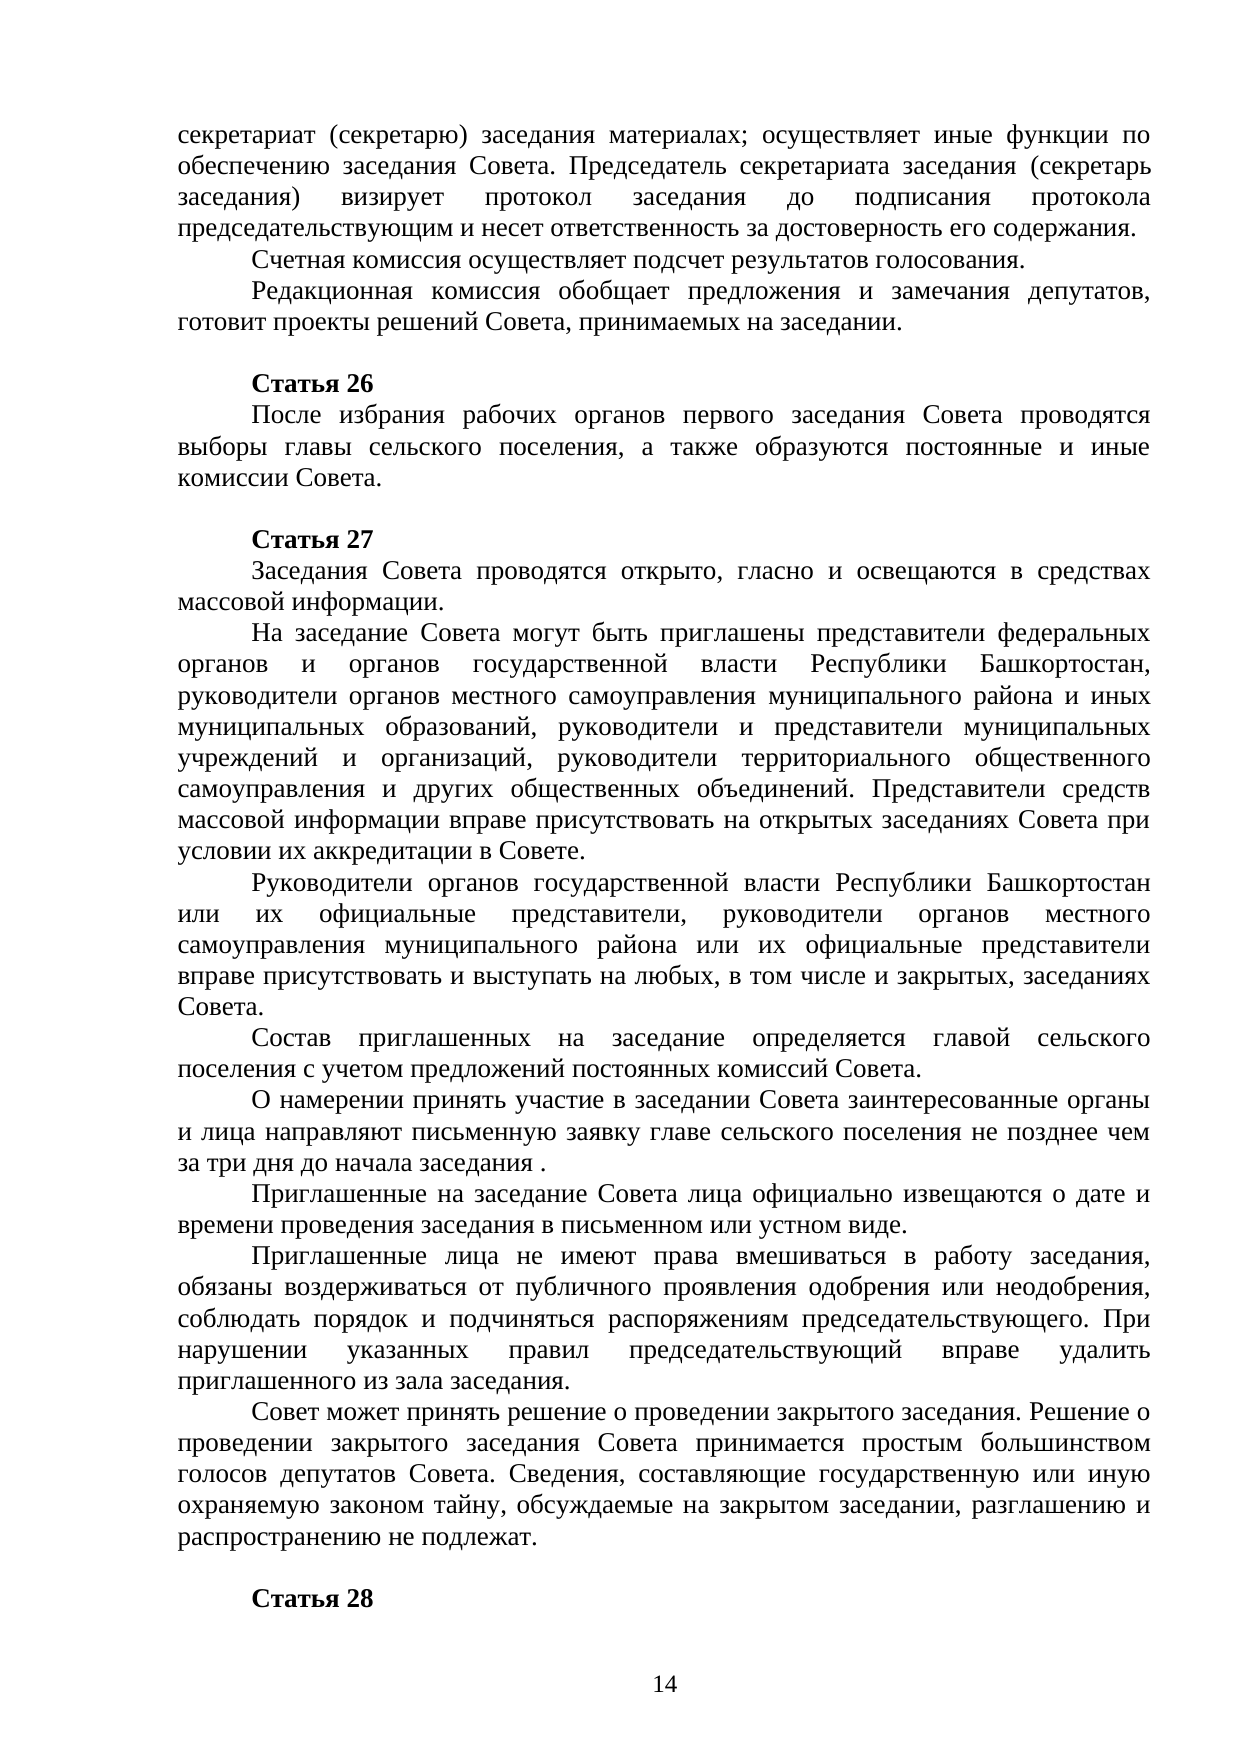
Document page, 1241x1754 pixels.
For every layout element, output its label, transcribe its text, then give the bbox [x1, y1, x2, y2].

text Редакционная комиссия обобщает предложения и замечания депутатов, готовит проекты решений Совета, принимаемых на заседании. [177, 274, 1152, 336]
text Приглашенные на заседание Совета лица официально извещаются о дате и времени проведения заседания в письменном или устном виде. [177, 1177, 1152, 1239]
text О намерении принять участие в заседании Совета заинтересованные органы и лица направляют письменную заявку главе сельского поселения не позднее чем за три дня до начала заседания . [177, 1084, 1152, 1177]
text На заседание Совета могут быть приглашены представители федеральных органов и органов государственной власти Республики Башкортостан, руководители органов местного самоуправления муниципального района и иных муниципальных образований, руководители и представители муниципальных учреждений и организаций, руководители территориального общественного самоуправления и других общественных объединений. Представители средств массовой информации вправе присутствовать на открытых заседаниях Совета при условии их аккредитации в Совете. [177, 616, 1152, 866]
text Статья 27 [177, 523, 1152, 554]
text Состав приглашенных на заседание определяется главой сельского поселения с учетом предложений постоянных комиссий Совета. [177, 1021, 1152, 1084]
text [177, 118, 1152, 243]
text Совет может принять решение о проведении закрытого заседания. Решение о проведении закрытого заседания Совета принимается простым большинством голосов депутатов Совета. Сведения, составляющие государственную или иную охраняемую законом тайну, обсуждаемые на закрытом заседании, разглашению и распространению не подлежат. [177, 1395, 1152, 1551]
text Статья 28 [177, 1582, 1152, 1613]
text Счетная комиссия осуществляет подсчет результатов голосования. [177, 243, 1152, 274]
text Руководители органов государственной власти Республики Башкортостан или их официальные представители, руководители органов местного самоуправления муниципального района или их официальные представители вправе присутствовать и выступать на любых, в том числе и закрытых, заседаниях Совета. [177, 866, 1152, 1021]
text Статья 26 [177, 367, 1152, 398]
text После избрания рабочих органов первого заседания Совета проводятся выборы главы сельского поселения, а также образуются постоянные и иные комиссии Совета. [177, 398, 1152, 492]
text Приглашенные лица не имеют права вмешиваться в работу заседания, обязаны воздерживаться от публичного проявления одобрения или неодобрения, соблюдать порядок и подчиняться распоряжениям председательствующего. При нарушении указанных правил председательствующий вправе удалить приглашенного из зала заседания. [177, 1239, 1152, 1395]
text Заседания Совета проводятся открыто, гласно и освещаются в средствах массовой информации. [177, 554, 1152, 616]
